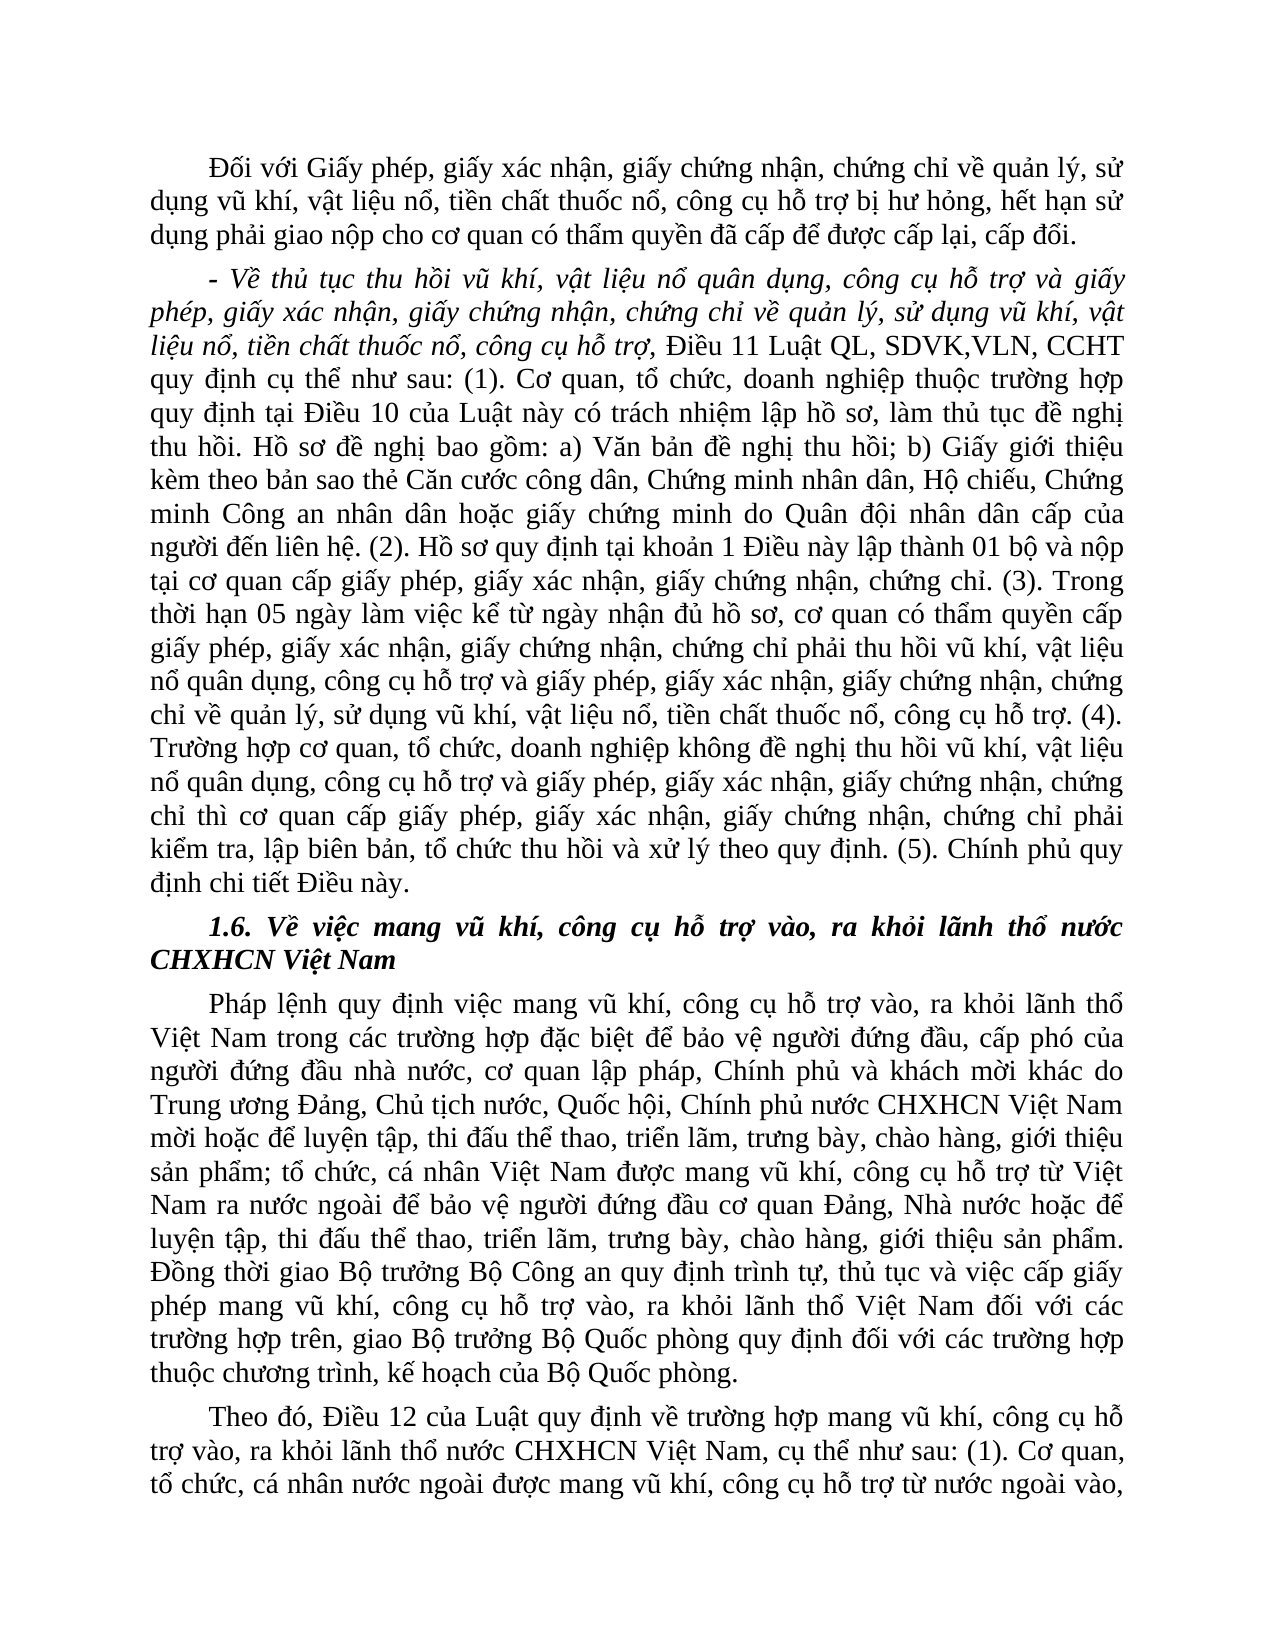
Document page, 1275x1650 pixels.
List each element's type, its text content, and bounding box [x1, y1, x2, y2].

text 1.6. Về việc mang vũ khí, công cụ hỗ trợ vào, ra khỏi lãnh thổ nước CHXHCN Việt Nam [150, 909, 1125, 976]
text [150, 1399, 1125, 1500]
text Pháp lệnh quy định việc mang vũ khí, công cụ hỗ trợ vào, ra khỏi lãnh thổ Việt Nam trong các trường hợp đặc biệt để bảo vệ người đứng đầu, cấp phó của người đứng đầu nhà nước, cơ quan lập pháp, Chính phủ và khách mời khác do Trung ương Đảng, Chủ tịch nước, Quốc hội, Chính phủ nước CHXHCN Việt Nam mời hoặc để luyện tập, thi đấu thể thao, triển lãm, trưng bày, chào hàng, giới thiệu sản phẩm; tổ chức, cá nhân Việt Nam được mang vũ khí, công cụ hỗ trợ từ Việt Nam ra nước ngoài để bảo vệ người đứng đầu cơ quan Đảng, Nhà nước hoặc để luyện tập, thi đấu thể thao, triển lãm, trưng bày, chào hàng, giới thiệu sản phẩm. Đồng thời giao Bộ trưởng Bộ Công an quy định trình tự, thủ tục và việc cấp giấy phép mang vũ khí, công cụ hỗ trợ vào, ra khỏi lãnh thổ Việt Nam đối với các trường hợp trên, giao Bộ trưởng Bộ Quốc phòng quy định đối với các trường hợp thuộc chương trình, kế hoạch của Bộ Quốc phòng. [150, 986, 1125, 1389]
text Đối với Giấy phép, giấy xác nhận, giấy chứng nhận, chứng chỉ về quản lý, sử dụng vũ khí, vật liệu nổ, tiền chất thuốc nổ, công cụ hỗ trợ bị hư hỏng, hết hạn sử dụng phải giao nộp cho cơ quan có thẩm quyền đã cấp để được cấp lại, cấp đổi. [150, 150, 1125, 251]
text - Về thủ tục thu hồi vũ khí, vật liệu nổ quân dụng, công cụ hỗ trợ và giấy phép, giấy xác nhận, giấy chứng nhận, chứng chỉ về quản lý, sử dụng vũ khí, vật liệu nổ, tiền chất thuốc nổ, công cụ hỗ trợ, Điều 11 Luật QL, SDVK,VLN, CCHT quy định cụ thể như sau: (1). Cơ quan, tổ chức, doanh nghiệp thuộc trường hợp quy định tại Điều 10 của Luật này có trách nhiệm lập hồ sơ, làm thủ tục đề nghị thu hồi. Hồ sơ đề nghị bao gồm: a) Văn bản đề nghị thu hồi; b) Giấy giới thiệu kèm theo bản sao thẻ Căn cước công dân, Chứng minh nhân dân, Hộ chiếu, Chứng minh Công an nhân dân hoặc giấy chứng minh do Quân đội nhân dân cấp của người đến liên hệ. (2). Hồ sơ quy định tại khoản 1 Điều này lập thành 01 bộ và nộp tại cơ quan cấp giấy phép, giấy xác nhận, giấy chứng nhận, chứng chỉ. (3). Trong thời hạn 05 ngày làm việc kể từ ngày nhận đủ hồ sơ, cơ quan có thẩm quyền cấp giấy phép, giấy xác nhận, giấy chứng nhận, chứng chỉ phải thu hồi vũ khí, vật liệu nổ quân dụng, công cụ hỗ trợ và giấy phép, giấy xác nhận, giấy chứng nhận, chứng chỉ về quản lý, sử dụng vũ khí, vật liệu nổ, tiền chất thuốc nổ, công cụ hỗ trợ. (4). Trường hợp cơ quan, tổ chức, doanh nghiệp không đề nghị thu hồi vũ khí, vật liệu nổ quân dụng, công cụ hỗ trợ và giấy phép, giấy xác nhận, giấy chứng nhận, chứng chỉ thì cơ quan cấp giấy phép, giấy xác nhận, giấy chứng nhận, chứng chỉ phải kiểm tra, lập biên bản, tổ chức thu hồi và xử lý theo quy định. (5). Chính phủ quy định chi tiết Điều này. [150, 261, 1125, 898]
